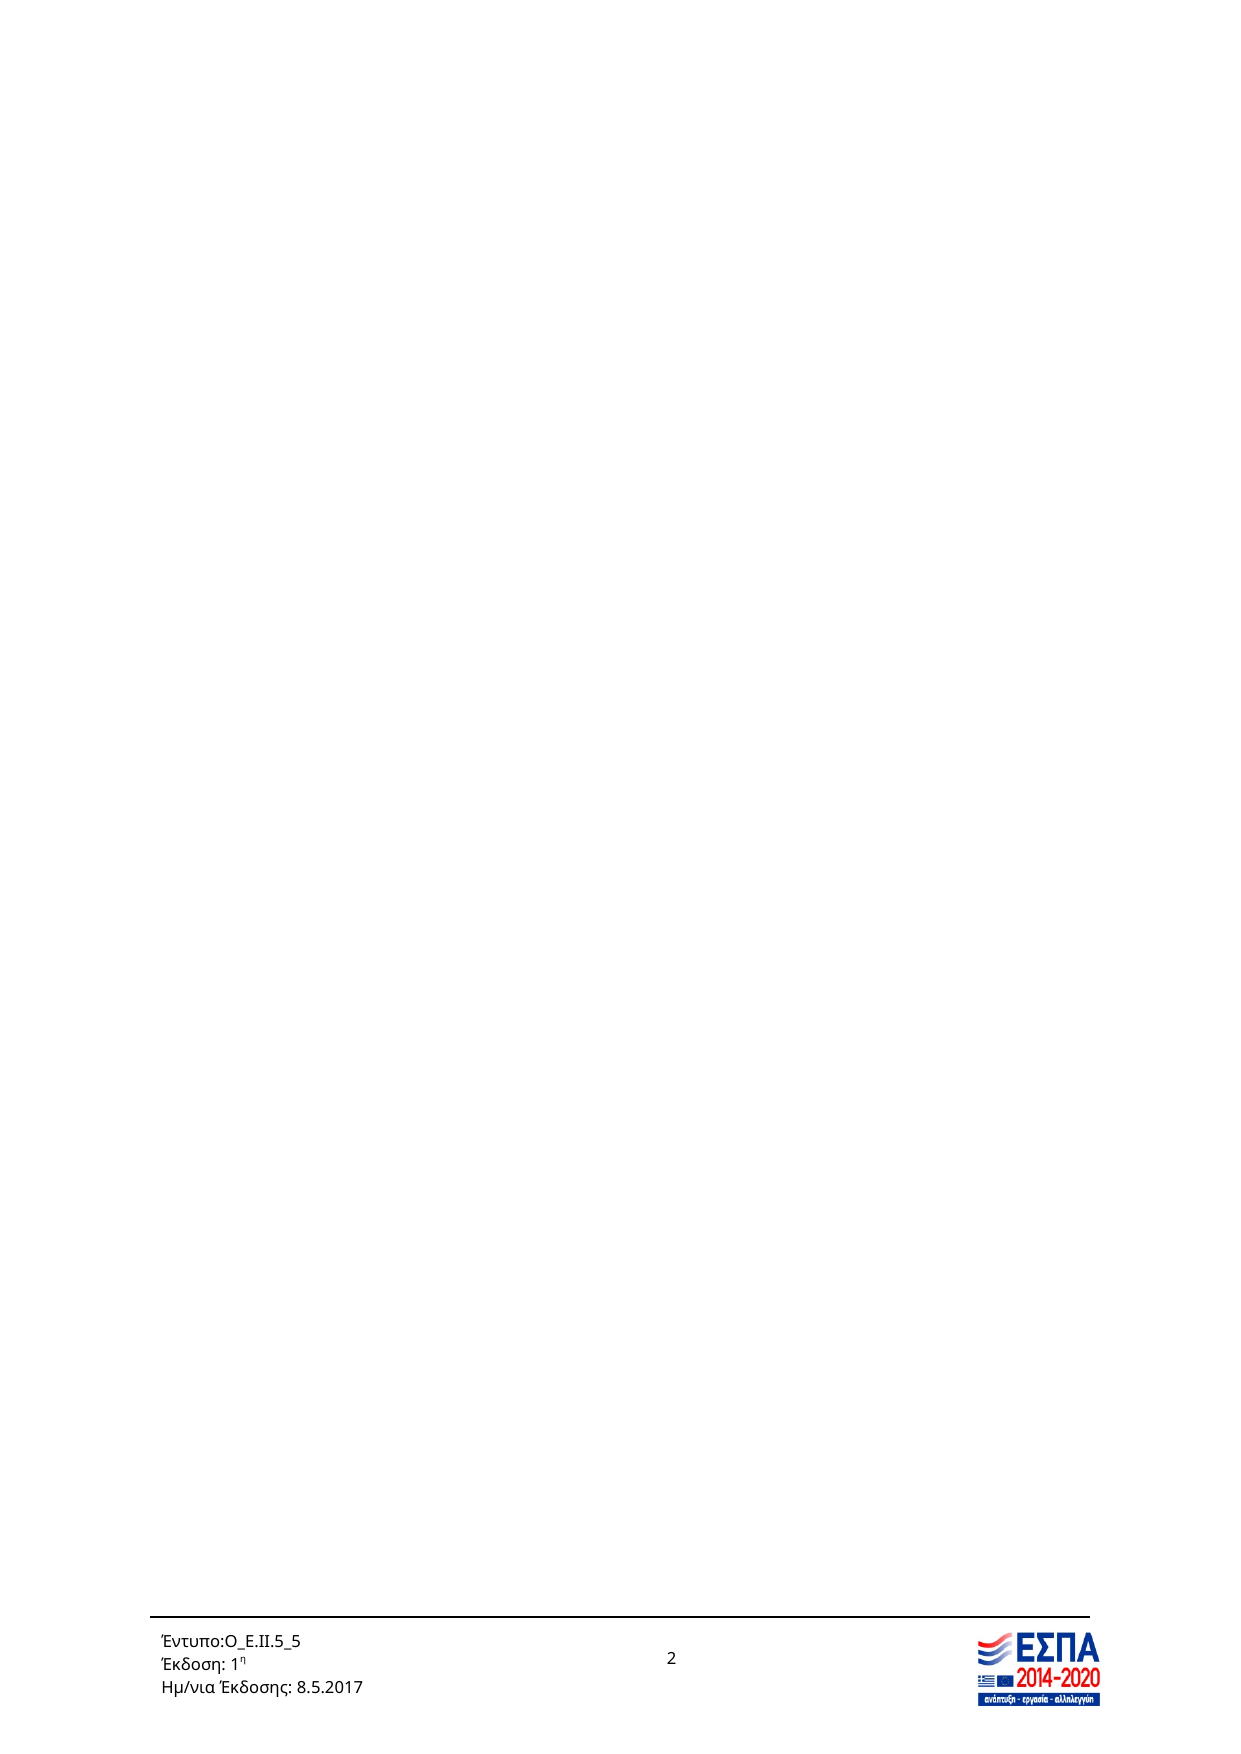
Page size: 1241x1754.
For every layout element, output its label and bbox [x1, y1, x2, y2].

picture [974, 1631, 1103, 1708]
